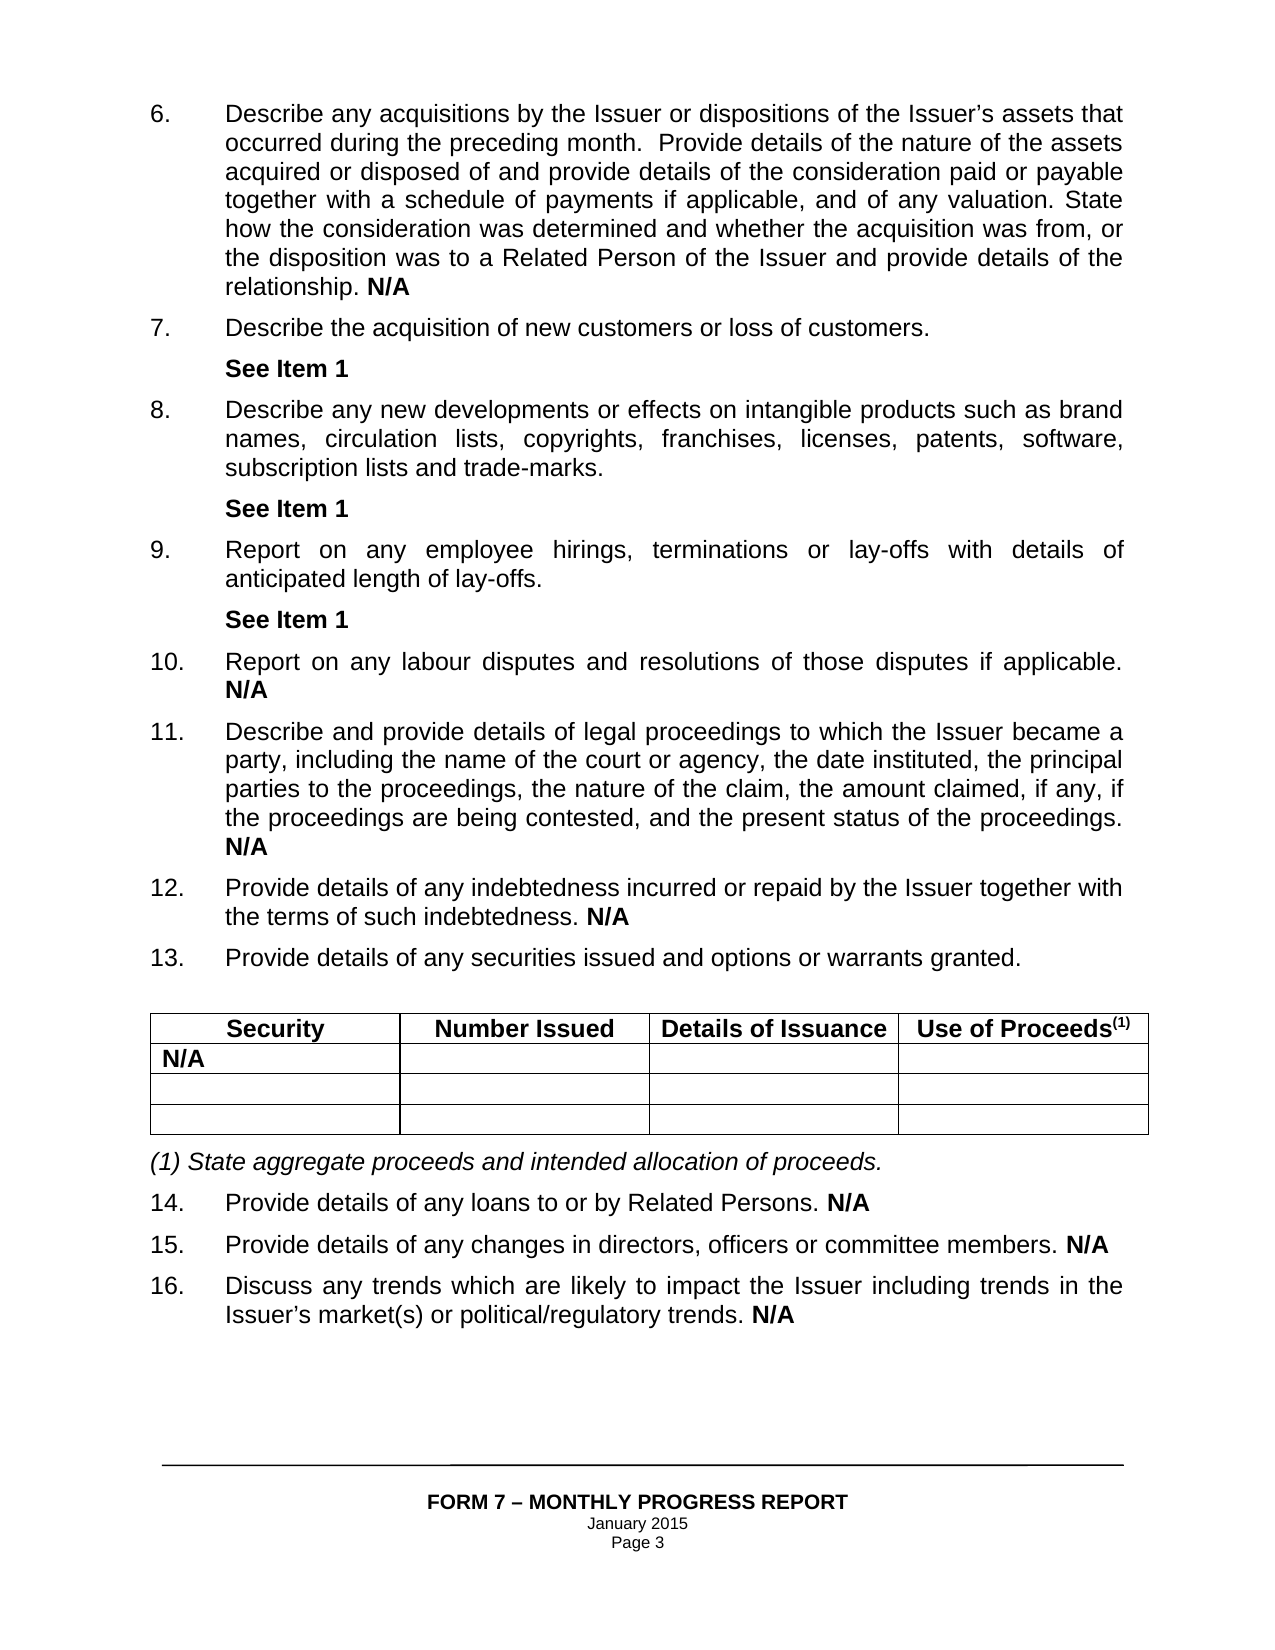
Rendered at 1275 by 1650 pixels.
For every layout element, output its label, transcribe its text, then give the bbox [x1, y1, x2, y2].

table_cell [650, 1105, 898, 1134]
table_cell [401, 1105, 649, 1134]
table_header Use of Proceeds(1) [899, 1014, 1148, 1043]
table_cell [899, 1044, 1148, 1073]
list See Item 1 [225, 494, 1125, 523]
table_cell [650, 1074, 898, 1103]
table_cell [650, 1044, 898, 1073]
list Report on any employee hirings, terminations or lay-offs with details of anticipated length of lay-offs. [150, 535, 1125, 593]
table_cell [899, 1105, 1148, 1134]
list Report on any labour disputes and resolutions of those disputes if applicable. N/A [150, 647, 1125, 704]
list See Item 1 [225, 354, 1125, 383]
list Describe any acquisitions by the Issuer or dispositions of the Issuer’s assets that occurred during the preceding month. Provide details of the nature of the assets acquired or disposed of and provide details of the consideration paid or payable together with a schedule of payments if applicable, and of any valuation. State how the consideration was determined and whether the acquisition was from, or the disposition was to a Related Person of the Issuer and provide details of the relationship. N/A [150, 99, 1125, 300]
table_header Security [151, 1014, 399, 1043]
list Describe and provide details of legal proceedings to which the Issuer became a party, including the name of the court or agency, the date instituted, the principal parties to the proceedings, the nature of the claim, the amount claimed, if any, if the proceedings are being contested, and the present status of the proceedings. N/A [150, 717, 1125, 860]
table_header Number Issued [401, 1014, 649, 1043]
table_cell [151, 1074, 399, 1103]
list Provide details of any securities issued and options or warrants granted. [150, 943, 1125, 972]
list Provide details of any loans to or by Related Persons. N/A [150, 1188, 1125, 1217]
list Discuss any trends which are likely to impact the Issuer including trends in the Issuer’s market(s) or political/regulatory trends. N/A [150, 1271, 1125, 1328]
list (1) State aggregate proceeds and intended allocation of proceeds. [150, 1147, 1125, 1176]
table_header Details of Issuance [650, 1014, 898, 1043]
list Provide details of any changes in directors, officers or committee members. N/A [150, 1230, 1125, 1258]
list Provide details of any indebtedness incurred or repaid by the Issuer together with the terms of such indebtedness. N/A [150, 873, 1125, 930]
list Describe any new developments or effects on intangible products such as brand names, circulation lists, copyrights, franchises, licenses, patents, software, subscription lists and trade-marks. [150, 395, 1125, 482]
list See Item 1 [225, 605, 1125, 634]
table_cell N/A [151, 1044, 399, 1073]
table_cell [899, 1074, 1148, 1103]
table_cell [151, 1105, 399, 1134]
table_cell [401, 1044, 649, 1073]
table_cell [401, 1074, 649, 1103]
list Describe the acquisition of new customers or loss of customers. [150, 313, 1125, 342]
